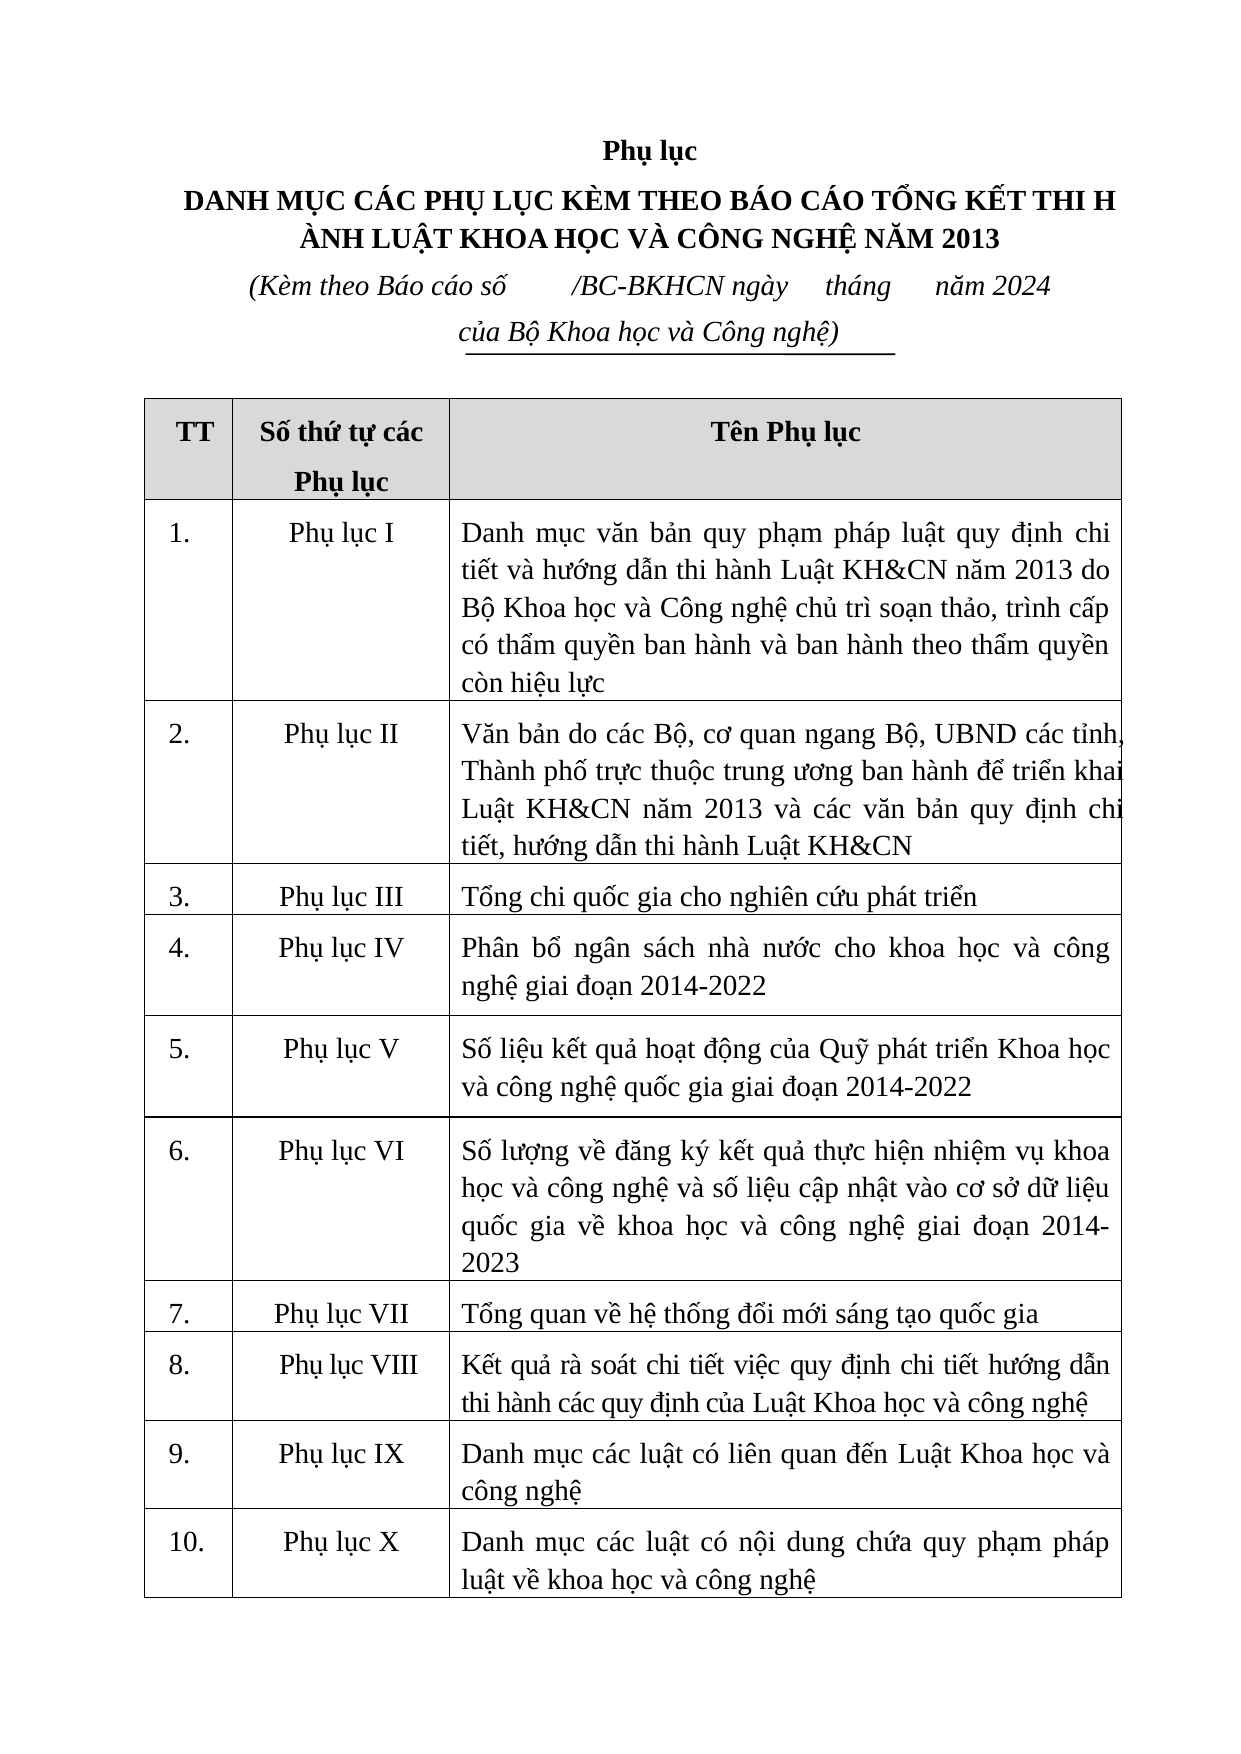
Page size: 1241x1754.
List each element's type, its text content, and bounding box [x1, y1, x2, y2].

table_cell Danh mục các luật có liên quan đến Luật Khoa học và công nghệ [450, 1421, 1121, 1508]
table_header Tên Phụ lục [450, 399, 1121, 499]
table_cell [145, 1118, 232, 1280]
subtitle Phụ lục [177, 131, 1122, 168]
table_cell Phụ lục IX [233, 1421, 449, 1508]
table_cell Danh mục các luật có nội dung chứa quy phạm pháp luật về khoa học và công nghệ [450, 1509, 1121, 1597]
table_cell [145, 915, 232, 1015]
table_cell [145, 1281, 232, 1331]
table_cell Phụ lục V [233, 1016, 449, 1116]
table_cell Phụ lục III [233, 864, 449, 914]
table_cell Phụ lục VIII [233, 1332, 449, 1419]
table_cell [145, 1421, 232, 1508]
table_cell [145, 1016, 232, 1116]
table_cell Kết quả rà soát chi tiết việc quy định chi tiết hướng dẫn thi hành các quy định của Luật Khoa học và công nghệ [450, 1332, 1121, 1419]
table_cell Phụ lục IV [233, 915, 449, 1015]
table_cell Số lượng về đăng ký kết quả thực hiện nhiệm vụ khoa học và công nghệ và số liệu cập nhật vào cơ sở dữ liệu quốc gia về khoa học và công nghệ giai đoạn 2014-2023 [450, 1118, 1121, 1280]
table_cell Phụ lục II [233, 701, 449, 863]
table_cell Số liệu kết quả hoạt động của Quỹ phát triển Khoa học và công nghệ quốc gia giai đoạn 2014-2022 [450, 1016, 1121, 1116]
table_cell Phụ lục X [233, 1509, 449, 1597]
table_cell Tổng chi quốc gia cho nghiên cứu phát triển [450, 864, 1121, 914]
table_cell Phân bổ ngân sách nhà nước cho khoa học và công nghệ giai đoạn 2014-2022 [450, 915, 1121, 1015]
table_header Số thứ tự các Phụ lục [233, 399, 449, 499]
table_cell Phụ lục VI [233, 1118, 449, 1280]
text (Kèm theo Báo cáo số /BC-BKHCN ngày tháng năm 2024 [177, 268, 1122, 302]
table_cell Tổng quan về hệ thống đổi mới sáng tạo quốc gia [450, 1281, 1121, 1331]
table_cell [145, 1332, 232, 1419]
table_cell [145, 500, 232, 700]
table_cell Phụ lục VII [233, 1281, 449, 1331]
table_cell Phụ lục I [233, 500, 449, 700]
table_cell [145, 1509, 232, 1597]
table_cell Văn bản do các Bộ, cơ quan ngang Bộ, UBND các tỉnh, Thành phố trực thuộc trung ương ban hành để triển khai Luật KH&CN năm 2013 và các văn bản quy định chi tiết, hướng dẫn thi hành Luật KH&CN [450, 701, 1121, 863]
text của Bộ Khoa học và Công nghệ) [177, 314, 1122, 348]
table_cell [145, 864, 232, 914]
subtitle DANH MỤC CÁC PHỤ LỤC KÈM THEO BÁO CÁO TỔNG KẾT THI HÀNH LUẬT KHOA HỌC VÀ CÔNG NGHỆ NĂM 2013 [177, 181, 1122, 256]
table_header TT [145, 399, 232, 499]
table_cell [145, 701, 232, 863]
table_cell Danh mục văn bản quy phạm pháp luật quy định chi tiết và hướng dẫn thi hành Luật KH&CN năm 2013 do Bộ Khoa học và Công nghệ chủ trì soạn thảo, trình cấp có thẩm quyền ban hành và ban hành theo thẩm quyền còn hiệu lực [450, 500, 1121, 700]
